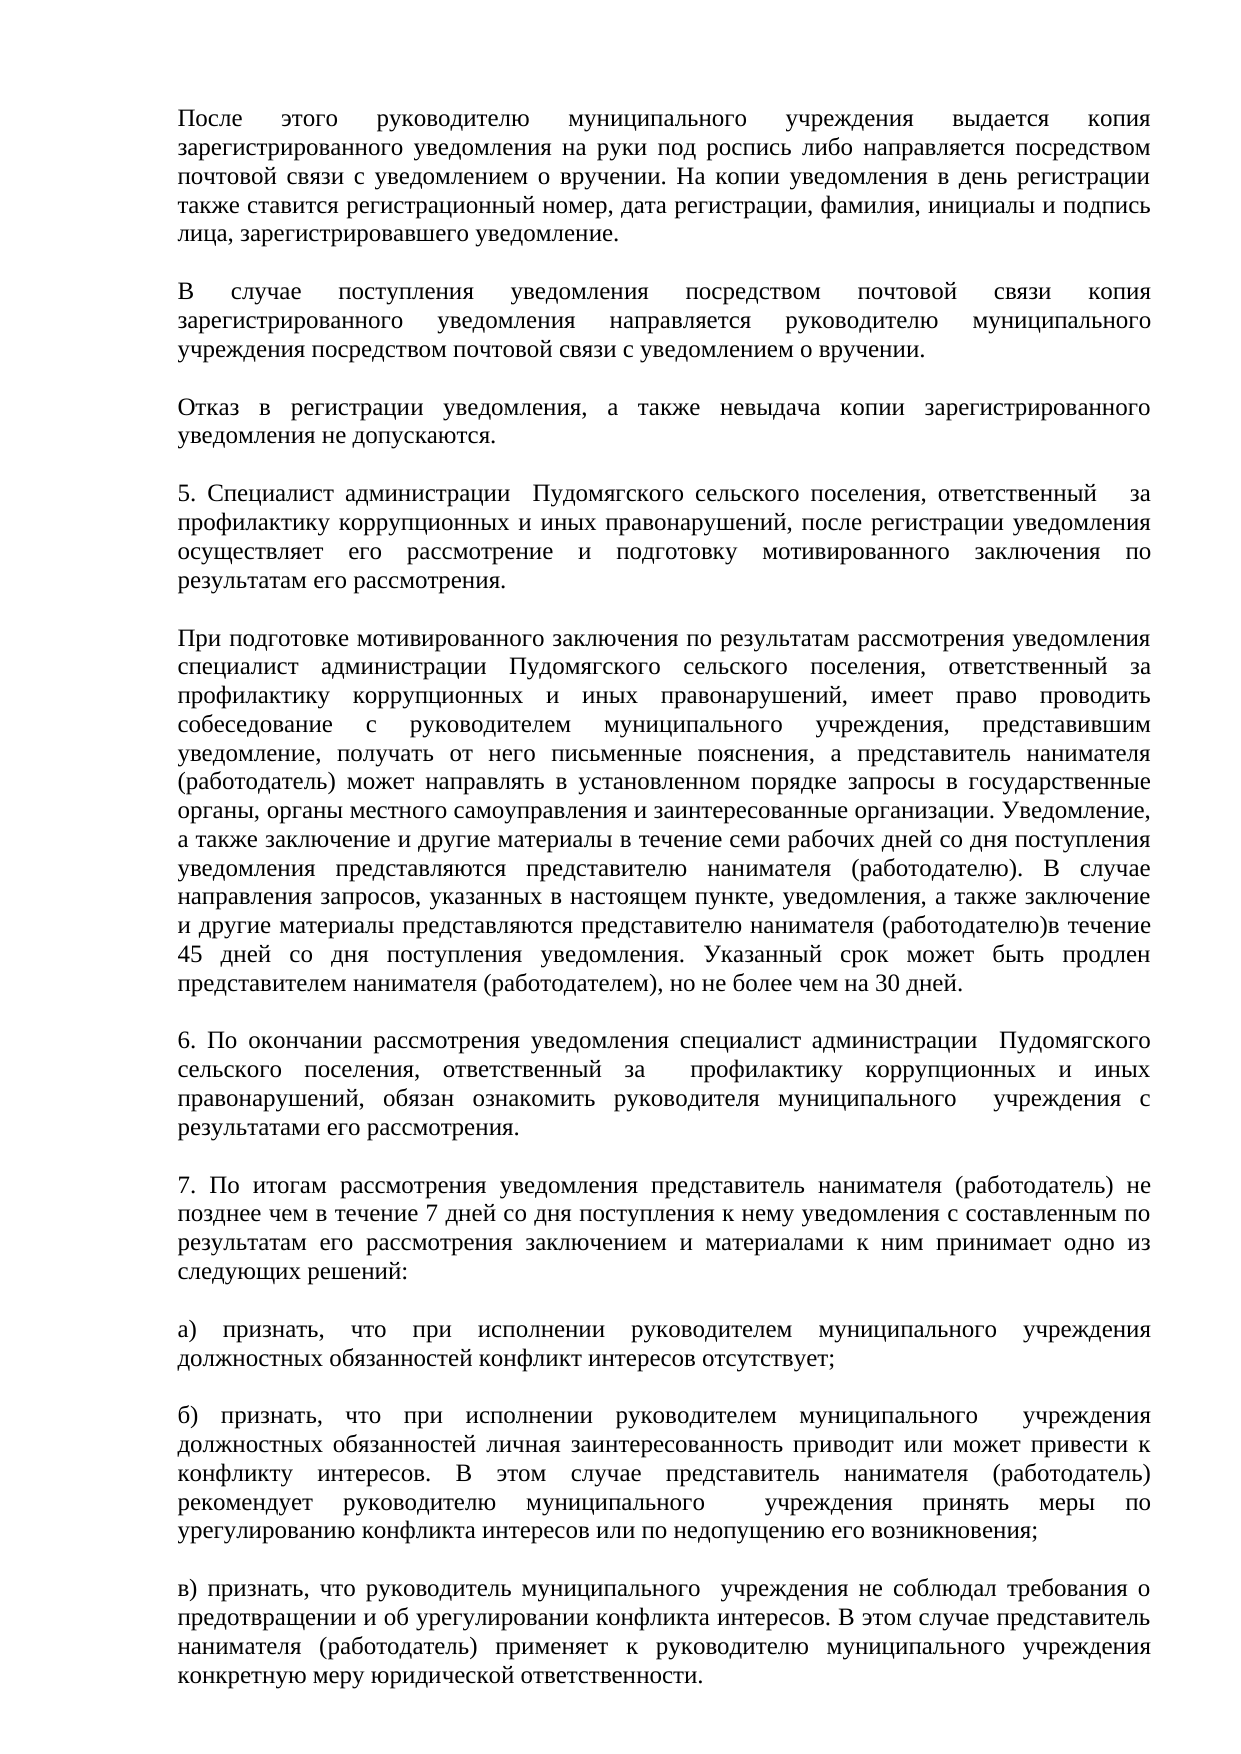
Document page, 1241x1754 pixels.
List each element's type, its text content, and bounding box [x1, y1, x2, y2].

text 6. По окончании рассмотрения уведомления специалист администрации Пудомягского сельского поселения, ответственный за профилактику коррупционных и иных правонарушений, обязан ознакомить руководителя муниципального учреждения с результатами его рассмотрения. [177, 1026, 1152, 1141]
text После этого руководителю муниципального учреждения выдается копия зарегистрированного уведомления на руки под роспись либо направляется посредством почтовой связи с уведомлением о вручении. На копии уведомления в день регистрации также ставится регистрационный номер, дата регистрации, фамилия, инициалы и подпись лица, зарегистрировавшего уведомление. [177, 103, 1152, 247]
text В случае поступления уведомления посредством почтовой связи копия зарегистрированного уведомления направляется руководителю муниципального учреждения посредством почтовой связи с уведомлением о вручении. [177, 276, 1152, 363]
text Отказ в регистрации уведомления, а также невыдача копии зарегистрированного уведомления не допускаются. [177, 392, 1152, 449]
text в) признать, что руководитель муниципального учреждения не соблюдал требования о предотвращении и об урегулировании конфликта интересов. В этом случае представитель нанимателя (работодатель) применяет к руководителю муниципального учреждения конкретную меру юридической ответственности. [177, 1573, 1152, 1688]
text 7. По итогам рассмотрения уведомления представитель нанимателя (работодатель) не позднее чем в течение 7 дней со дня поступления к нему уведомления с составленным по результатам его рассмотрения заключением и материалами к ним принимает одно из следующих решений: [177, 1170, 1152, 1285]
text При подготовке мотивированного заключения по результатам рассмотрения уведомления специалист администрации Пудомягского сельского поселения, ответственный за профилактику коррупционных и иных правонарушений, имеет право проводить собеседование с руководителем муниципального учреждения, представившим уведомление, получать от него письменные пояснения, а представитель нанимателя (работодатель) может направлять в установленном порядке запросы в государственные органы, органы местного самоуправления и заинтересованные организации. Уведомление, а также заключение и другие материалы в течение семи рабочих дней со дня поступления уведомления представляются представителю нанимателя (работодателю). В случае направления запросов, указанных в настоящем пункте, уведомления, а также заключение и другие материалы представляются представителю нанимателя (работодателю)в течение 45 дней со дня поступления уведомления. Указанный срок может быть продлен представителем нанимателя (работодателем), но не более чем на 30 дней. [177, 623, 1152, 996]
text а) признать, что при исполнении руководителем муниципального учреждения должностных обязанностей конфликт интересов отсутствует; [177, 1314, 1152, 1371]
text б) признать, что при исполнении руководителем муниципального учреждения должностных обязанностей личная заинтересованность приводит или может привести к конфликту интересов. В этом случае представитель нанимателя (работодатель) рекомендует руководителю муниципального учреждения принять меры по урегулированию конфликта интересов или по недопущению его возникновения; [177, 1401, 1152, 1544]
text 5. Специалист администрации Пудомягского сельского поселения, ответственный за профилактику коррупционных и иных правонарушений, после регистрации уведомления осуществляет его рассмотрение и подготовку мотивированного заключения по результатам его рассмотрения. [177, 478, 1152, 593]
